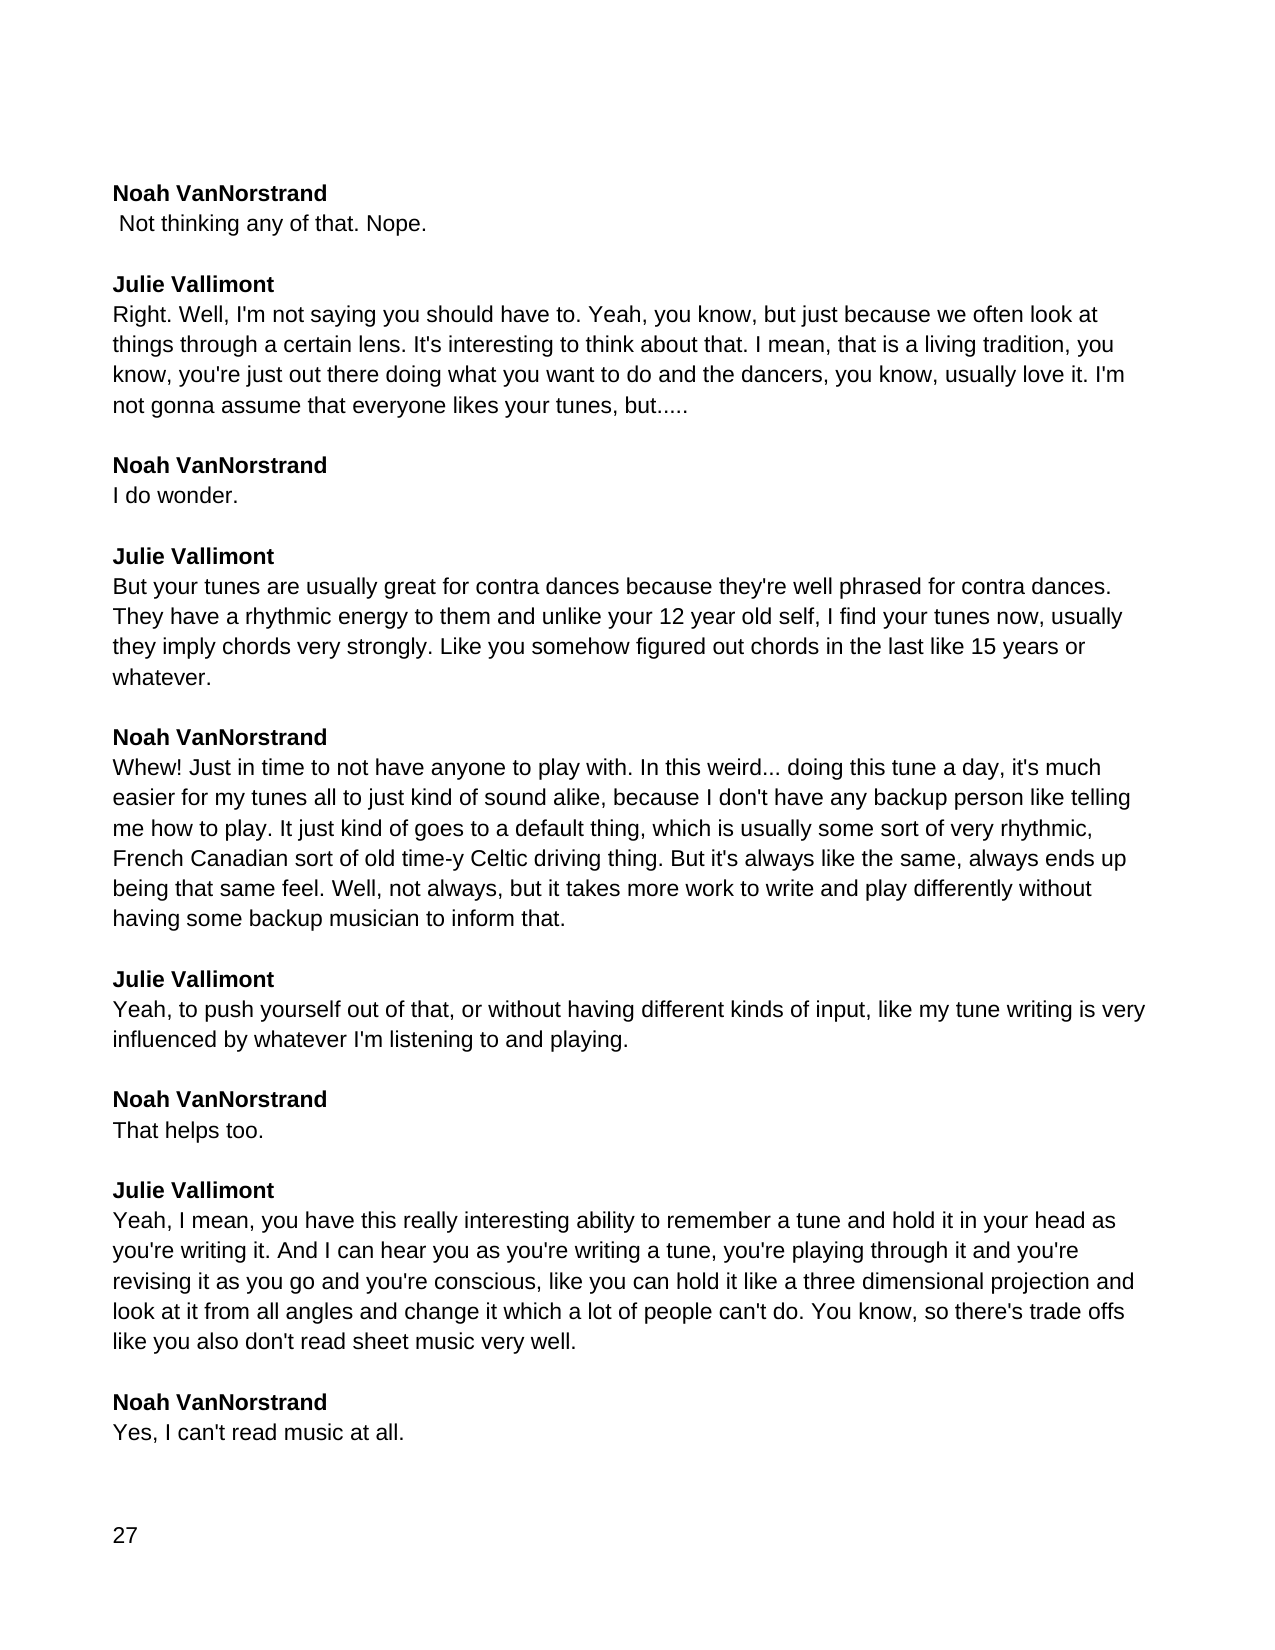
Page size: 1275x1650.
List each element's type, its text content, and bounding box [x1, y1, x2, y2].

text Noah VanNorstrand [112, 724, 1162, 750]
text Right. Well, I'm not saying you should have to. Yeah, you know, but just because we often look at things through a certain lens. It's interesting to think about that. I mean, that is a living tradition, you know, you're just out there doing what you want to do and the dancers, you know, usually love it. I'm not gonna assume that everyone likes your tunes, but..... [112, 301, 1162, 418]
text That helps too. [112, 1117, 1162, 1143]
text Whew! Just in time to not have anyone to play with. In this weird... doing this tune a day, it's much easier for my tunes all to just kind of sound alike, because I don't have any backup person like telling me how to play. It just kind of goes to a default thing, which is usually some sort of very rhythmic, French Canadian sort of old time-y Celtic driving thing. But it's always like the same, always ends up being that same feel. Well, not always, but it takes more work to write and play differently without having some backup musician to inform that. [112, 754, 1162, 932]
text Yeah, I mean, you have this really interesting ability to remember a tune and hold it in your head as you're writing it. And I can hear you as you're writing a tune, you're playing through it and you're revising it as you go and you're conscious, like you can hold it like a three dimensional projection and look at it from all angles and change it which a lot of people can't do. You know, so there's trade offs like you also don't read sheet music very well. [112, 1207, 1162, 1354]
text Noah VanNorstrand [112, 1086, 1162, 1113]
text Julie Vallimont [112, 1177, 1162, 1203]
text Noah VanNorstrand [112, 1388, 1162, 1415]
text Noah VanNorstrand [112, 452, 1162, 478]
text Yeah, to push yourself out of that, or without having different kinds of input, like my tune writing is very influenced by whatever I'm listening to and playing. [112, 996, 1162, 1052]
text Noah VanNorstrand [112, 180, 1162, 207]
text Not thinking any of that. Nope. [112, 210, 1162, 237]
text Julie Vallimont [112, 543, 1162, 569]
text But your tunes are usually great for contra dances because they're well phrased for contra dances. They have a rhythmic energy to them and unlike your 12 year old self, I find your tunes now, usually they imply chords very strongly. Like you somehow figured out chords in the last like 15 years or whatever. [112, 573, 1162, 690]
text Julie Vallimont [112, 271, 1162, 297]
text I do wonder. [112, 482, 1162, 509]
text Julie Vallimont [112, 966, 1162, 992]
text Yes, I can't read music at all. [112, 1419, 1162, 1445]
